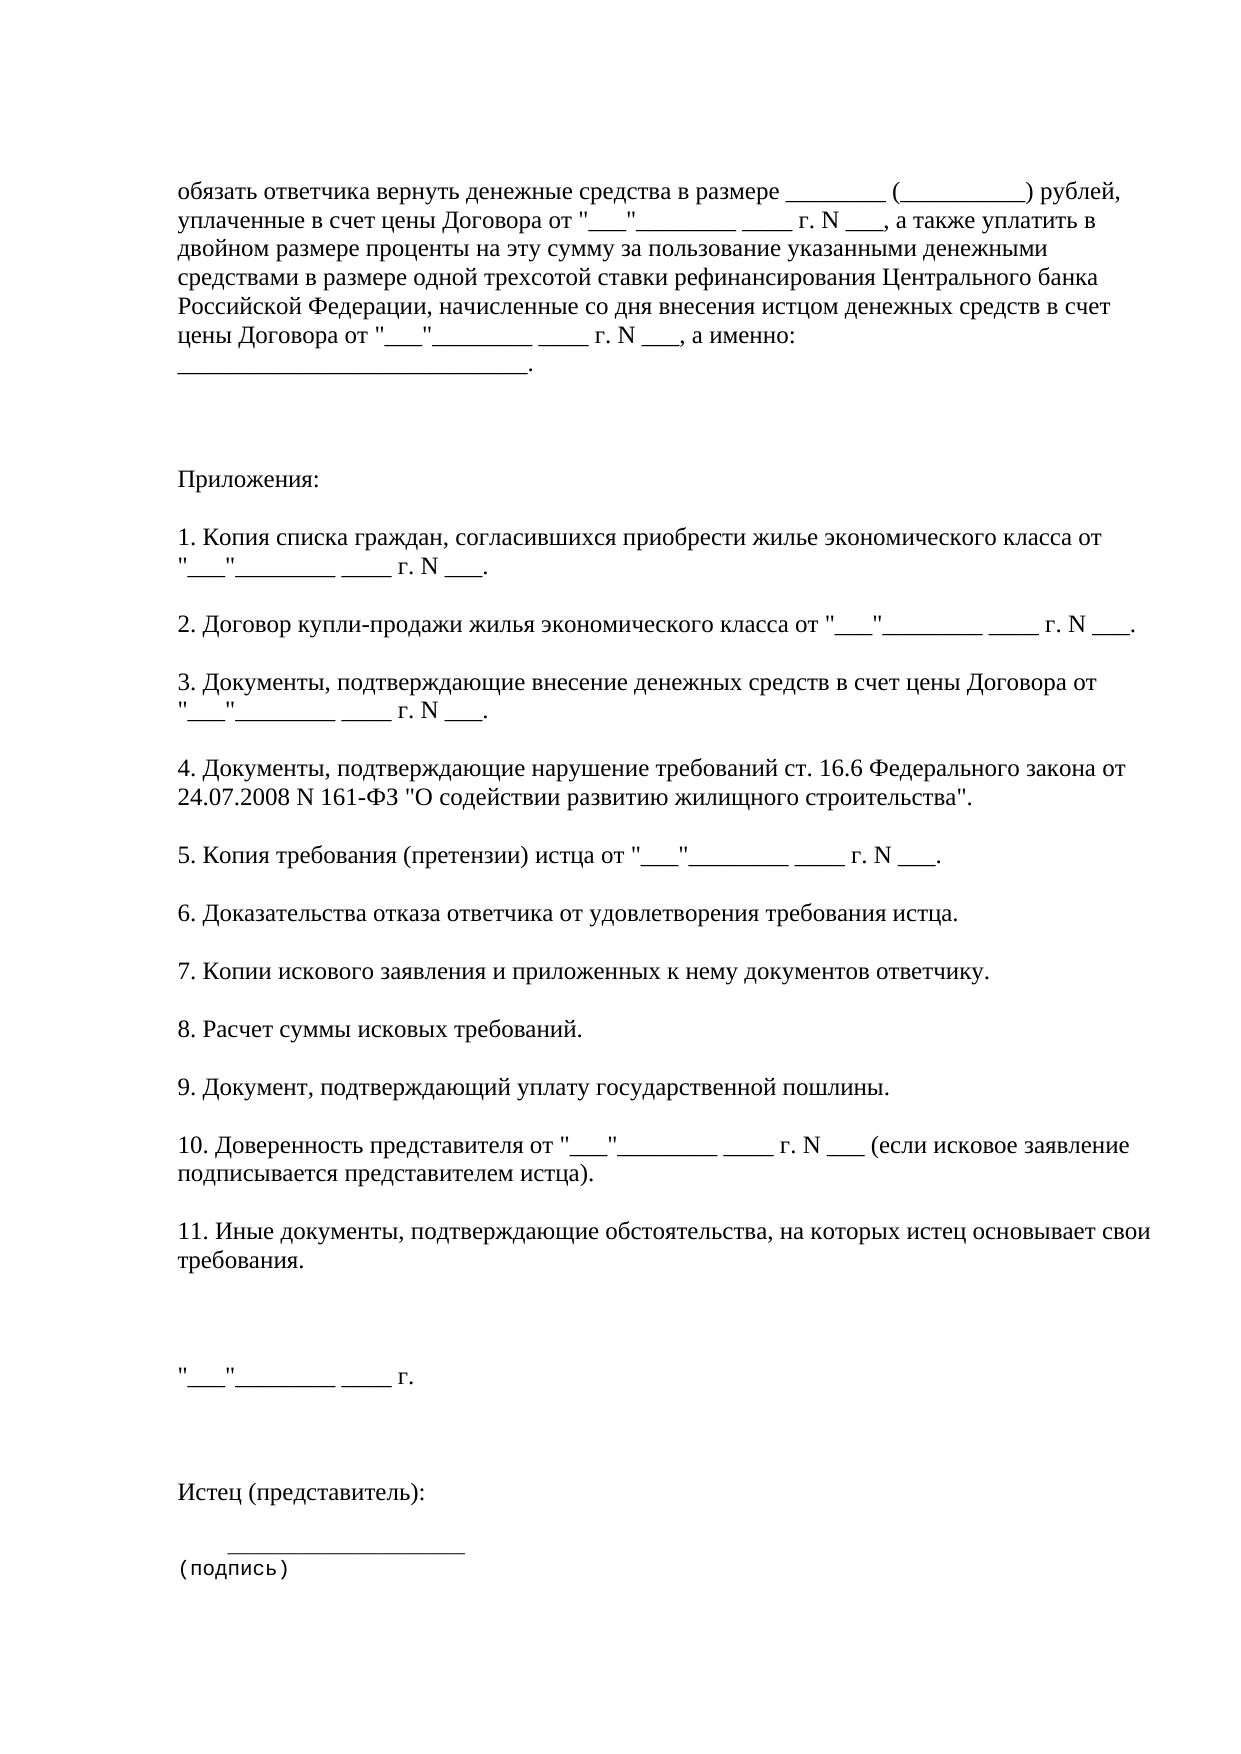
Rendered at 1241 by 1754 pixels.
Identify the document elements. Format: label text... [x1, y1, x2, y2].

text 1. Копия списка граждан, согласившихся приобрести жилье экономического класса от "___"________ ____ г. N ___. [177, 522, 1152, 580]
text 8. Расчет суммы исковых требований. [177, 1014, 1152, 1043]
text Приложения: [177, 464, 1152, 493]
text 3. Документы, подтверждающие внесение денежных средств в счет цены Договора от "___"________ ____ г. N ___. [177, 667, 1152, 724]
text (подпись) [177, 1558, 1152, 1582]
text 6. Доказательства отказа ответчика от удовлетворения требования истца. [177, 898, 1152, 927]
text 7. Копии искового заявления и приложенных к нему документов ответчику. [177, 956, 1152, 985]
text 9. Документ, подтверждающий уплату государственной пошлины. [177, 1072, 1152, 1101]
text обязать ответчика вернуть денежные средства в размере ________ (__________) рублей, уплаченные в счет цены Договора от "___"________ ____ г. N ___, а также уплатить в двойном размере проценты на эту сумму за пользование указанными денежными средствами в размере одной трехсотой ставки рефинансирования Центрального банка Российской Федерации, начисленные со дня внесения истцом денежных средств в счет цены Договора от "___"________ ____ г. N ___, а именно: ____________________________. [177, 176, 1152, 377]
text 11. Иные документы, подтверждающие обстоятельства, на которых истец основывает свои требования. [177, 1216, 1152, 1274]
text "___"________ ____ г. [177, 1361, 1152, 1390]
text 4. Документы, подтверждающие нарушение требований ст. 16.6 Федерального закона от 24.07.2008 N 161-ФЗ "О содействии развитию жилищного строительства". [177, 753, 1152, 811]
text 10. Доверенность представителя от "___"________ ____ г. N ___ (если исковое заявление подписывается представителем истца). [177, 1130, 1152, 1187]
text 2. Договор купли-продажи жилья экономического класса от "___"________ ____ г. N ___. [177, 609, 1152, 638]
text Истец (представитель): [177, 1477, 1152, 1506]
text 5. Копия требования (претензии) истца от "___"________ ____ г. N ___. [177, 840, 1152, 869]
text ___________________ [177, 1535, 1152, 1558]
